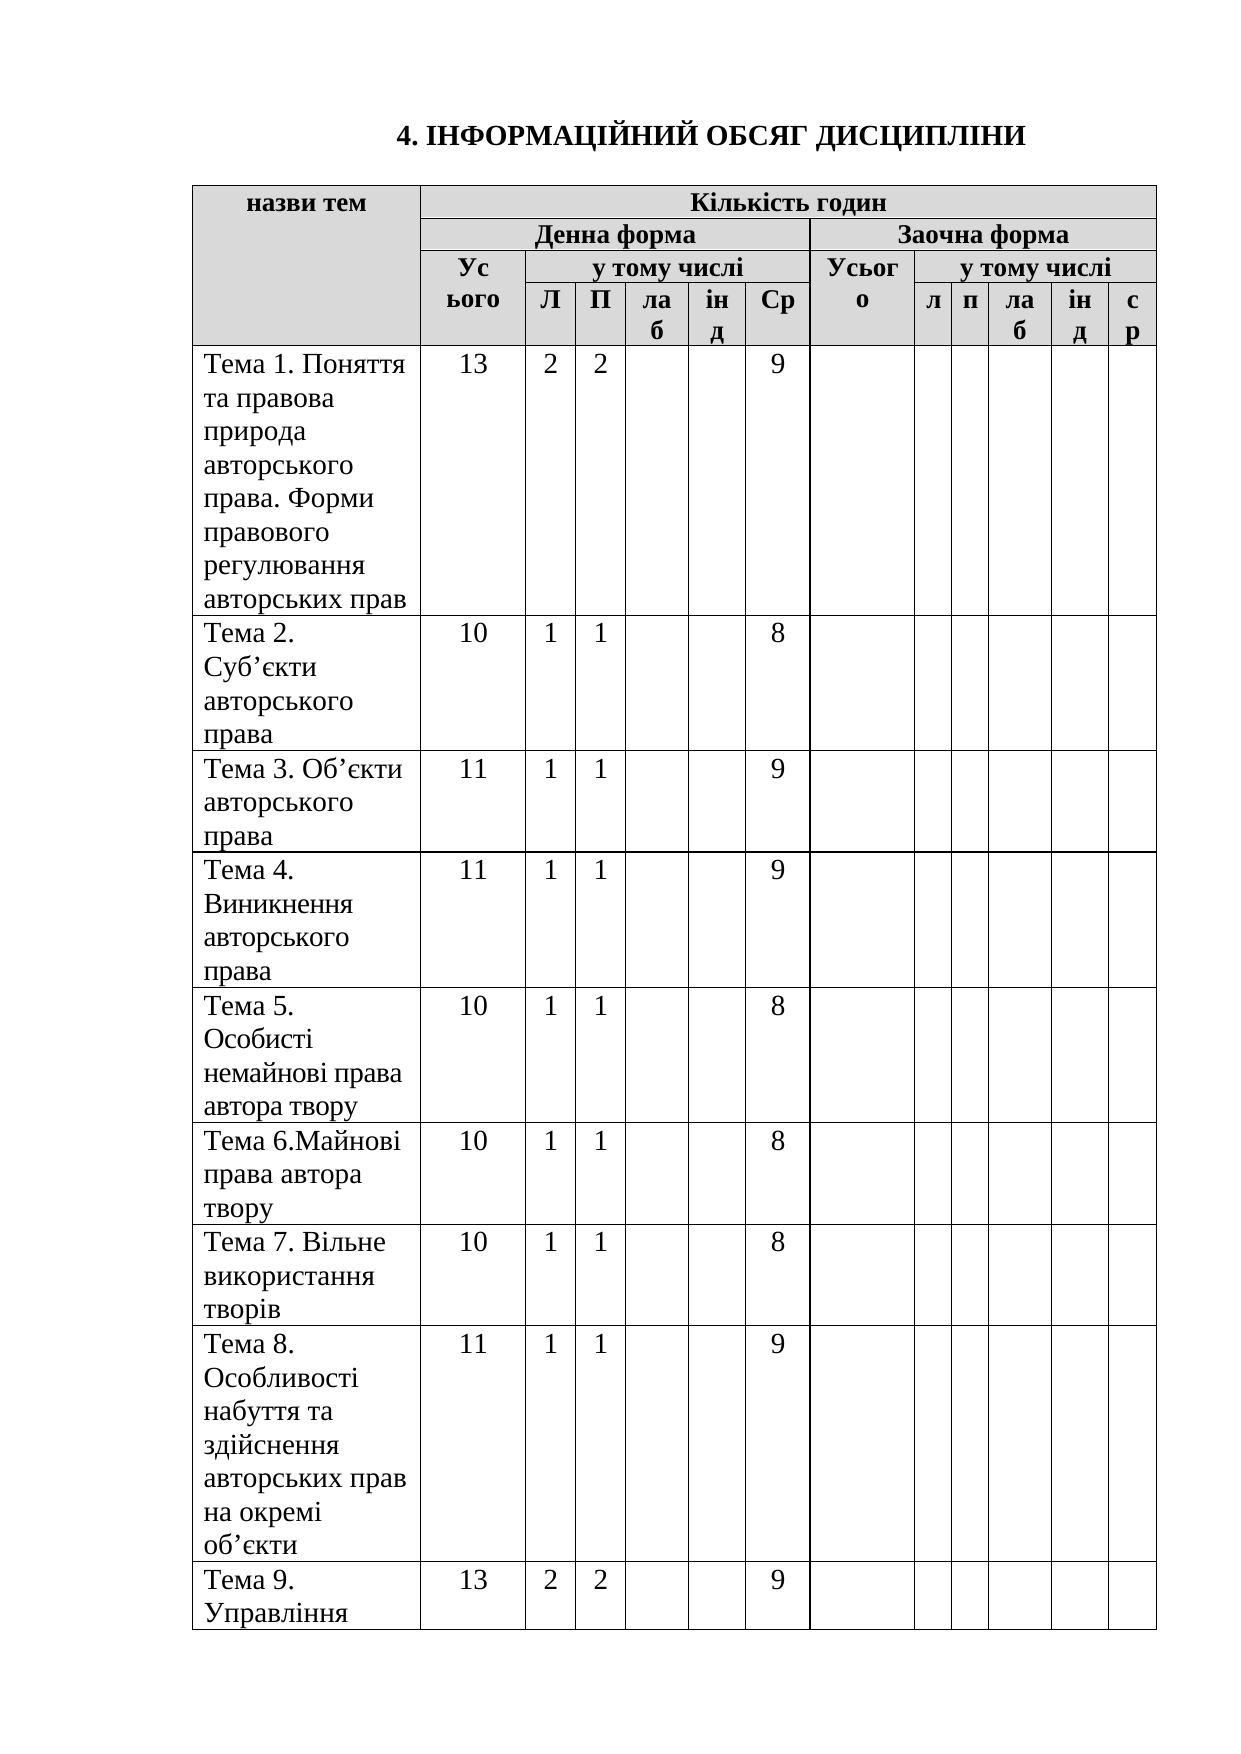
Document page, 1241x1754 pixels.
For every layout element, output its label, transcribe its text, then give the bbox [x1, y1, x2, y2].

table_cell [689, 1562, 745, 1629]
table_cell [989, 1562, 1051, 1629]
table_cell 2 [576, 1562, 625, 1629]
table_cell Тема 8. Особливості набуття та здійснення авторських прав на окремі об’єкти [193, 1326, 420, 1561]
table_cell Ср [746, 283, 809, 345]
table_header Кількість годин [421, 186, 1156, 217]
table_cell 9 [746, 346, 809, 614]
table_cell 9 [746, 1326, 809, 1561]
table_cell [689, 616, 745, 750]
table_cell 10 [421, 1225, 525, 1325]
table_cell [811, 1562, 914, 1629]
table_cell Л [526, 283, 575, 345]
table_cell [989, 616, 1051, 750]
table_cell інд [1052, 283, 1108, 345]
table_cell Денна форма [421, 219, 809, 249]
table_cell 1 [576, 1123, 625, 1223]
table_cell [989, 751, 1051, 851]
table_cell [915, 1225, 951, 1325]
table_cell ср [1109, 283, 1156, 345]
table_cell [626, 346, 688, 614]
table_cell [626, 1225, 688, 1325]
table_cell [811, 751, 914, 851]
table_cell 11 [421, 1326, 525, 1561]
table_cell [1052, 988, 1108, 1122]
table_cell [989, 1326, 1051, 1561]
table_cell у тому числі [526, 251, 809, 282]
table_cell інд [689, 283, 745, 345]
table_cell 9 [746, 853, 809, 987]
table_cell [989, 346, 1051, 614]
table_cell 1 [576, 616, 625, 750]
table_cell [952, 1326, 988, 1561]
table_cell [989, 1225, 1051, 1325]
table_cell [915, 988, 951, 1122]
table_cell [811, 1326, 914, 1561]
table_cell Усього [811, 251, 914, 345]
table_cell [1109, 1225, 1156, 1325]
table_cell 1 [576, 1326, 625, 1561]
table_cell 10 [421, 616, 525, 750]
table_cell [1109, 346, 1156, 614]
table_cell 1 [526, 988, 575, 1122]
table_cell [1109, 1123, 1156, 1223]
table_cell 2 [526, 1562, 575, 1629]
table_cell П [576, 283, 625, 345]
table_cell [811, 988, 914, 1122]
table_cell [811, 1123, 914, 1223]
table_cell 10 [421, 988, 525, 1122]
table_cell [626, 1326, 688, 1561]
table_cell п [952, 283, 988, 345]
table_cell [193, 1562, 420, 1629]
table_cell 8 [746, 1123, 809, 1223]
table_cell 1 [576, 853, 625, 987]
table_cell 1 [526, 1123, 575, 1223]
table_cell [1052, 1326, 1108, 1561]
table_cell [952, 1225, 988, 1325]
table_cell 1 [576, 1225, 625, 1325]
table_cell 9 [746, 751, 809, 851]
table_cell [915, 853, 951, 987]
table_cell 8 [746, 988, 809, 1122]
table_cell [1109, 853, 1156, 987]
table_cell [811, 1225, 914, 1325]
table_cell [915, 346, 951, 614]
table_cell у тому числі [915, 251, 1156, 282]
table_cell [952, 1562, 988, 1629]
table_cell [689, 346, 745, 614]
table_cell [989, 1123, 1051, 1223]
table_cell 8 [746, 1225, 809, 1325]
table_cell Тема 7. Вільне використання творів [193, 1225, 420, 1325]
table_cell Тема 4. Виникнення авторського права [193, 853, 420, 987]
table_cell [689, 1225, 745, 1325]
table_cell Тема 1. Поняття та правова природа авторського права. Форми правового регулювання авторських прав [193, 346, 420, 614]
table_cell 8 [746, 616, 809, 750]
table_cell [689, 751, 745, 851]
table_cell [915, 1326, 951, 1561]
text 4. ІНФОРМАЦІЙНИЙ ОБСЯГ ДИСЦИПЛІНИ [177, 118, 1152, 152]
table_cell 1 [576, 988, 625, 1122]
table_cell 2 [526, 346, 575, 614]
table_cell [626, 1123, 688, 1223]
table_cell [689, 988, 745, 1122]
table_cell 2 [576, 346, 625, 614]
table_cell [811, 853, 914, 987]
table_cell [1052, 1562, 1108, 1629]
table_cell [952, 751, 988, 851]
table_cell 1 [526, 853, 575, 987]
table_cell 1 [526, 616, 575, 750]
table_cell Тема 2. Суб’єкти авторського права [193, 616, 420, 750]
table_cell [915, 1562, 951, 1629]
table_cell [811, 346, 914, 614]
table_cell Заочна форма [811, 219, 1156, 249]
table_cell [1109, 1326, 1156, 1561]
table_cell [626, 988, 688, 1122]
table_cell Тема 5. Особисті немайнові права автора твору [193, 988, 420, 1122]
table_cell [689, 853, 745, 987]
table_cell л [915, 283, 951, 345]
table_cell [1052, 853, 1108, 987]
table_cell 11 [421, 751, 525, 851]
table_cell [989, 988, 1051, 1122]
table_cell [626, 853, 688, 987]
table_cell [811, 616, 914, 750]
table_cell [952, 988, 988, 1122]
table_cell 1 [576, 751, 625, 851]
table_cell [1109, 1562, 1156, 1629]
table_cell [952, 853, 988, 987]
table_cell [952, 1123, 988, 1223]
table_cell [952, 346, 988, 614]
table_cell лаб [626, 283, 688, 345]
table_cell Тема 3. Об’єкти авторського права [193, 751, 420, 851]
table_cell [1052, 751, 1108, 851]
table_cell лаб [989, 283, 1051, 345]
table_cell [1109, 988, 1156, 1122]
table_header назви тем [193, 186, 420, 345]
table_cell [689, 1326, 745, 1561]
table_cell [915, 1123, 951, 1223]
table_cell [1109, 751, 1156, 851]
table_cell 1 [526, 1326, 575, 1561]
table_cell [915, 616, 951, 750]
table_cell 13 [421, 1562, 525, 1629]
table_cell [1052, 1225, 1108, 1325]
table_cell 13 [421, 346, 525, 614]
table_cell 11 [421, 853, 525, 987]
table_cell [952, 616, 988, 750]
table_cell [915, 751, 951, 851]
table_cell 1 [526, 751, 575, 851]
table_cell [1052, 346, 1108, 614]
table_cell [989, 853, 1051, 987]
table_cell [1052, 1123, 1108, 1223]
table_cell 1 [526, 1225, 575, 1325]
table_cell [626, 616, 688, 750]
table_cell [626, 1562, 688, 1629]
table_cell [1052, 616, 1108, 750]
table_cell Усього [421, 251, 525, 345]
table_cell 10 [421, 1123, 525, 1223]
table_cell 9 [746, 1562, 809, 1629]
table_cell [626, 751, 688, 851]
table_cell Тема 6.Майнові права автора твору [193, 1123, 420, 1223]
table_cell [689, 1123, 745, 1223]
table_cell [1109, 616, 1156, 750]
